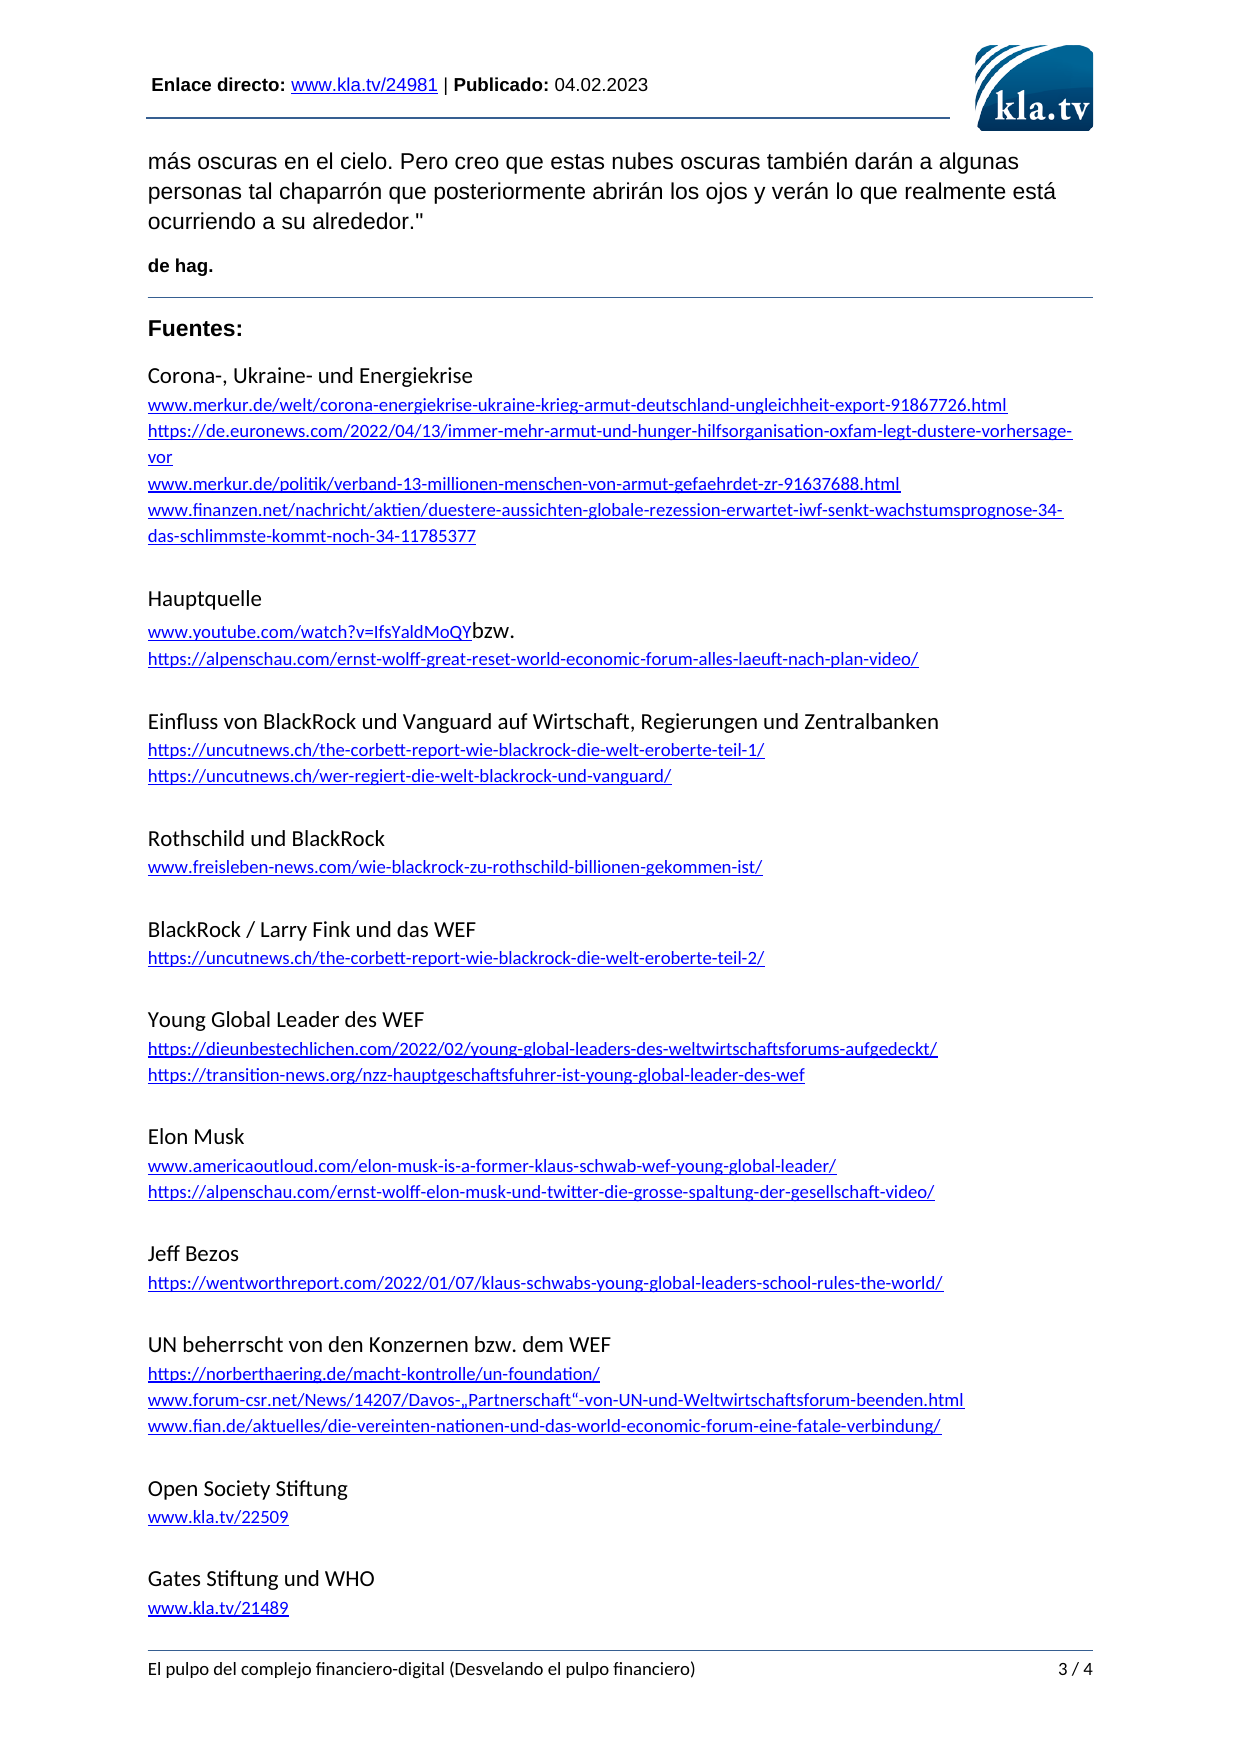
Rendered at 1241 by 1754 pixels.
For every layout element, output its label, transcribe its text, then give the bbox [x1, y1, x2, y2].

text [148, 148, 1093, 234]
text de hag. [148, 255, 1093, 276]
text Fuentes: [148, 298, 1093, 341]
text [148, 361, 1093, 1619]
